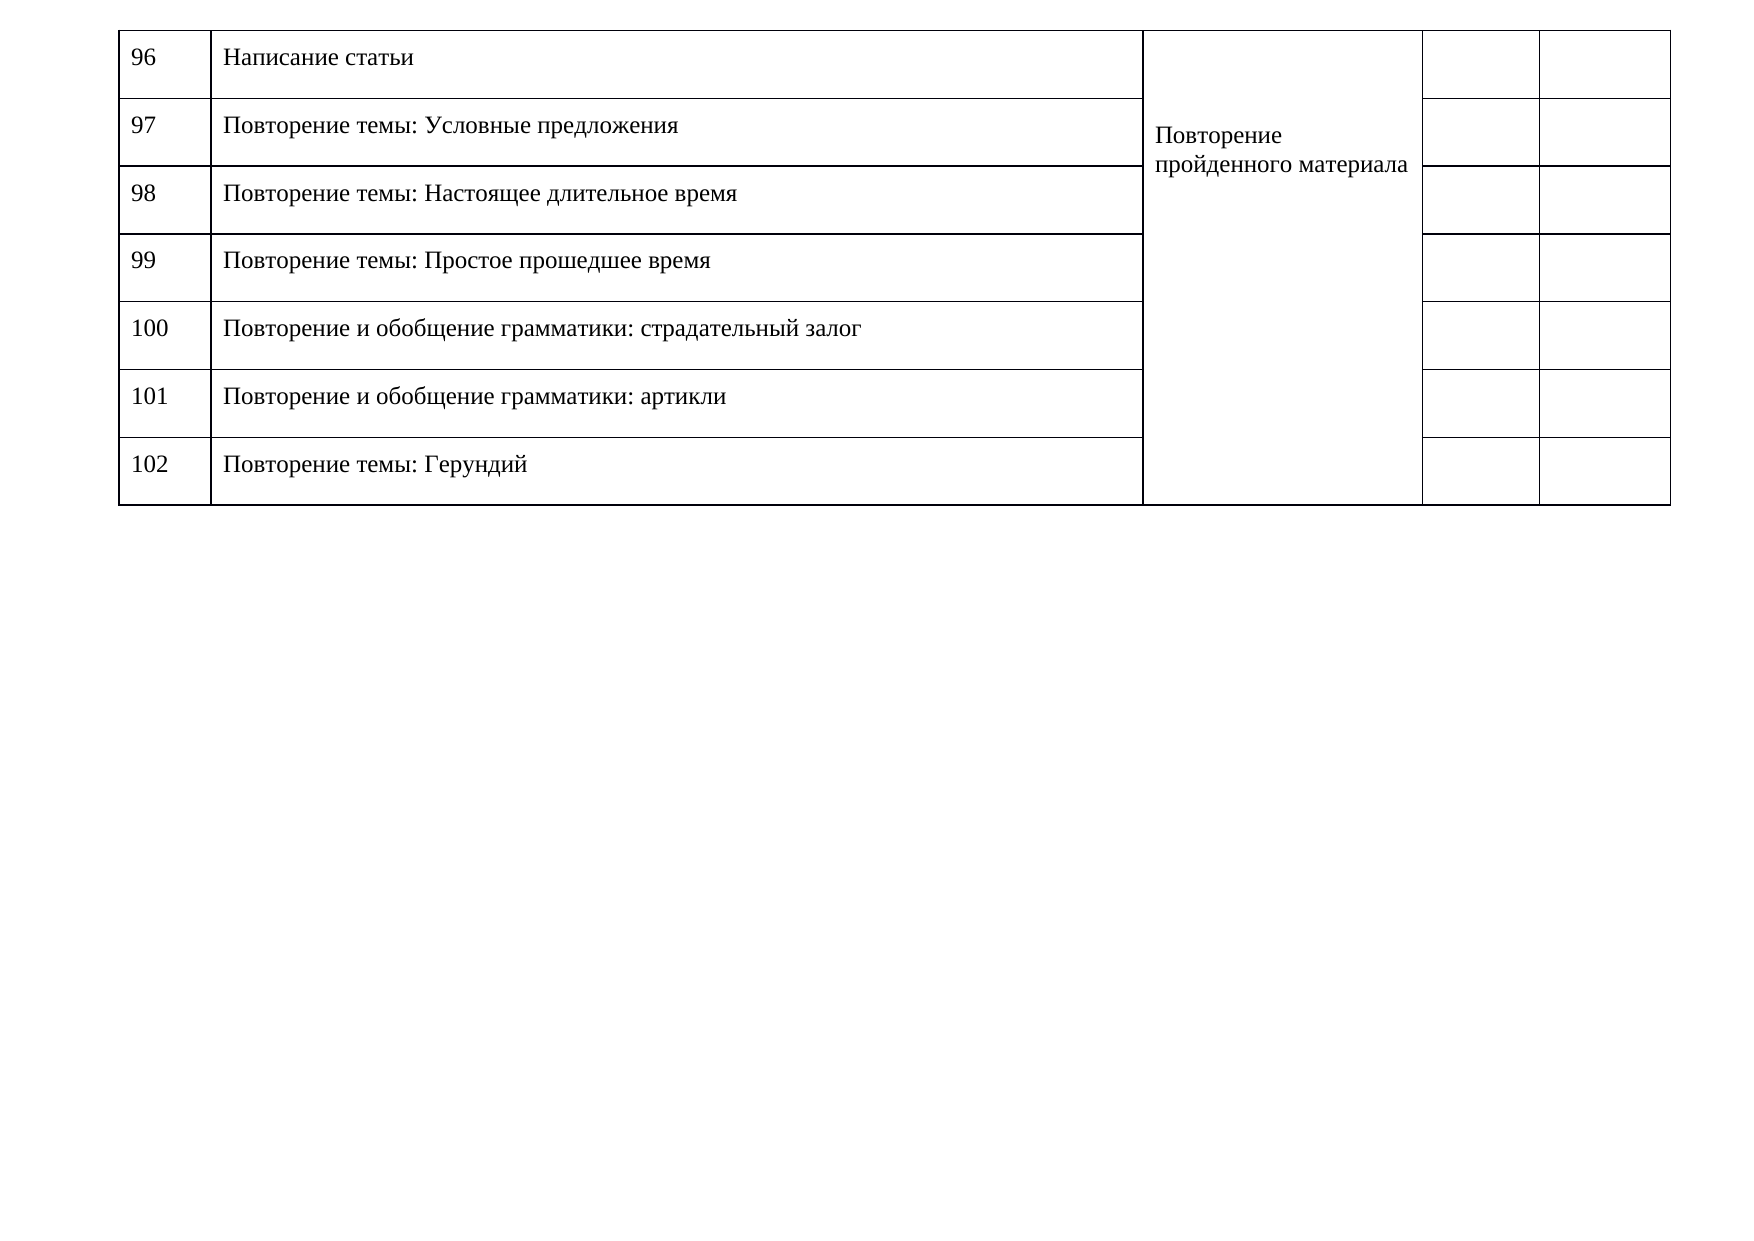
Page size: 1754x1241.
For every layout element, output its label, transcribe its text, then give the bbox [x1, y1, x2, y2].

table_cell [1423, 99, 1539, 165]
table_cell Написание статьи [212, 31, 1142, 97]
table_cell [1540, 302, 1670, 369]
table_cell [1423, 302, 1539, 369]
table_cell 100 [120, 302, 210, 369]
table_cell [1540, 235, 1670, 301]
table_cell [1540, 438, 1670, 504]
table_cell [1423, 235, 1539, 301]
table_cell 96 [120, 31, 210, 97]
table_cell 101 [120, 370, 210, 436]
table_cell Повторение темы: Настоящее длительное время [212, 167, 1142, 233]
table_cell [1423, 438, 1539, 504]
table_cell 97 [120, 99, 210, 165]
table_cell [1423, 31, 1539, 97]
table_cell Повторение темы: Условные предложения [212, 99, 1142, 165]
table_cell Повторение и обобщение грамматики: артикли [212, 370, 1142, 436]
table_cell 102 [120, 438, 210, 504]
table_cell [1144, 31, 1422, 504]
table_cell 98 [120, 167, 210, 233]
table_cell [1423, 370, 1539, 436]
table_cell Повторение темы: Герундий [212, 438, 1142, 504]
table_cell Повторение и обобщение грамматики: страдательный залог [212, 302, 1142, 369]
table_cell [1540, 167, 1670, 233]
table_cell [1423, 167, 1539, 233]
table_cell [1540, 31, 1670, 97]
table_cell 99 [120, 235, 210, 301]
table_cell [1540, 370, 1670, 436]
table_cell [1540, 99, 1670, 165]
table_cell Повторение темы: Простое прошедшее время [212, 235, 1142, 301]
